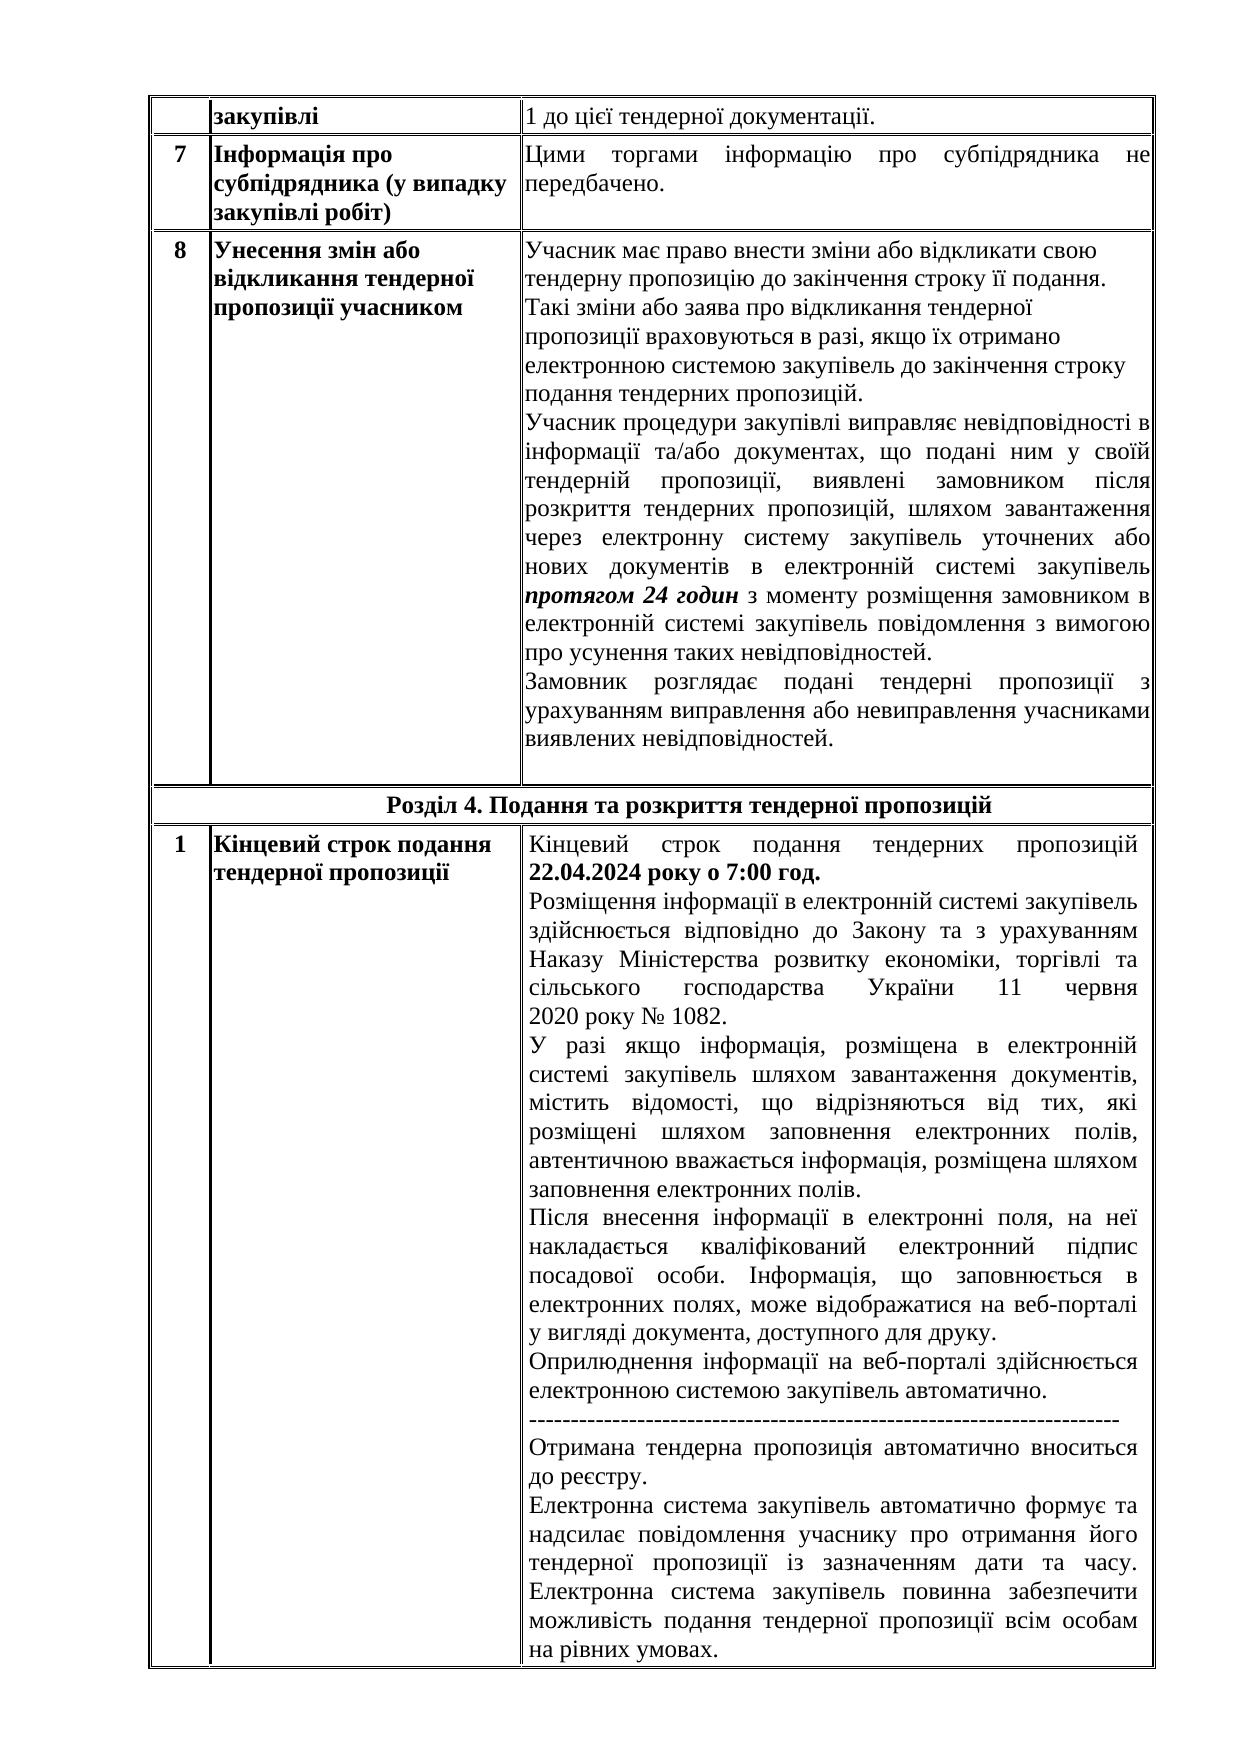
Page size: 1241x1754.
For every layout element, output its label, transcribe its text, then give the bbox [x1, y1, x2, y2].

table_cell Розділ 4. Подання та розкриття тендерної пропозицій [152, 784, 1153, 822]
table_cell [521, 98, 1152, 133]
table_cell 1 [152, 823, 210, 1666]
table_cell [521, 823, 1153, 1666]
table_cell 7 [150, 133, 210, 228]
table_cell Інформація про субпідрядника (у випадку закупівлі робіт) [212, 136, 520, 228]
table_cell 8 [152, 229, 209, 784]
table_cell Унесення змін або відкликання тендерної пропозиції учасником [212, 232, 520, 784]
table_cell Цими торгами інформацію про субпідрядника не передбачено. [521, 133, 1154, 228]
table_cell Учасник має право внести зміни або відкликати свою тендерну пропозицію до закінчення строку її подання. Такі зміни або заява про відкликання тендерної пропозиції враховуються в разі, якщо їх отримано електронною системою закупівель до закінчення строку подання тендерних пропозицій. Учасник процедури закупівлі виправляє невідповідності в інформації та/або документах, що подані ним у своїй тендерній пропозиції, виявлені замовником після розкриття тендерних пропозицій, шляхом завантаження через електронну систему закупівель уточнених або нових документів в електронній системі закупівель протягом 24 годин з моменту розміщення замовником в електронній системі закупівель повідомлення з вимогою про усунення таких невідповідностей. Замовник розглядає подані тендерні пропозиції з урахуванням виправлення або невиправлення учасниками виявлених невідповідностей. [523, 229, 1153, 784]
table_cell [210, 98, 521, 133]
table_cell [210, 826, 521, 1666]
table_cell 6 [152, 96, 210, 133]
